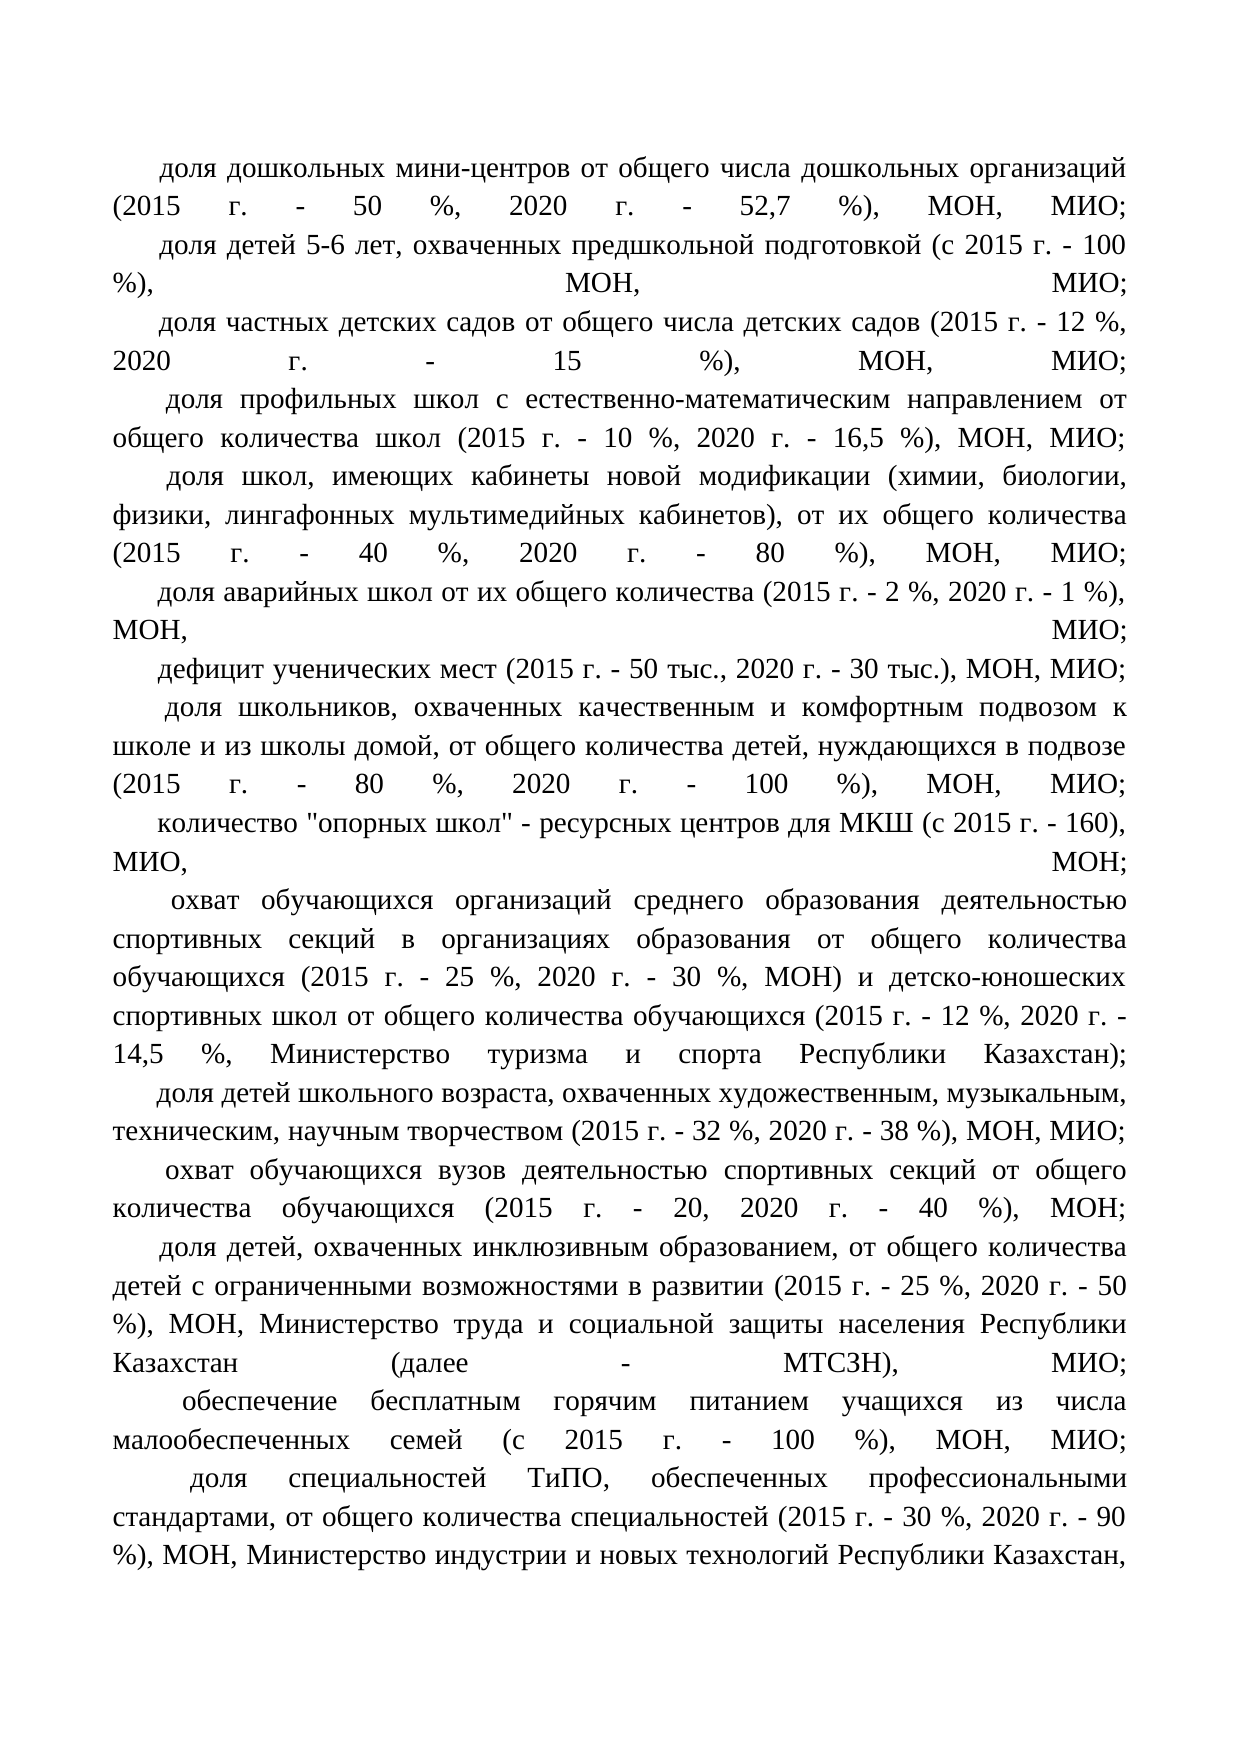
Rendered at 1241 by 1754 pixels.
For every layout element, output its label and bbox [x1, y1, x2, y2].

text [112, 150, 1128, 1571]
